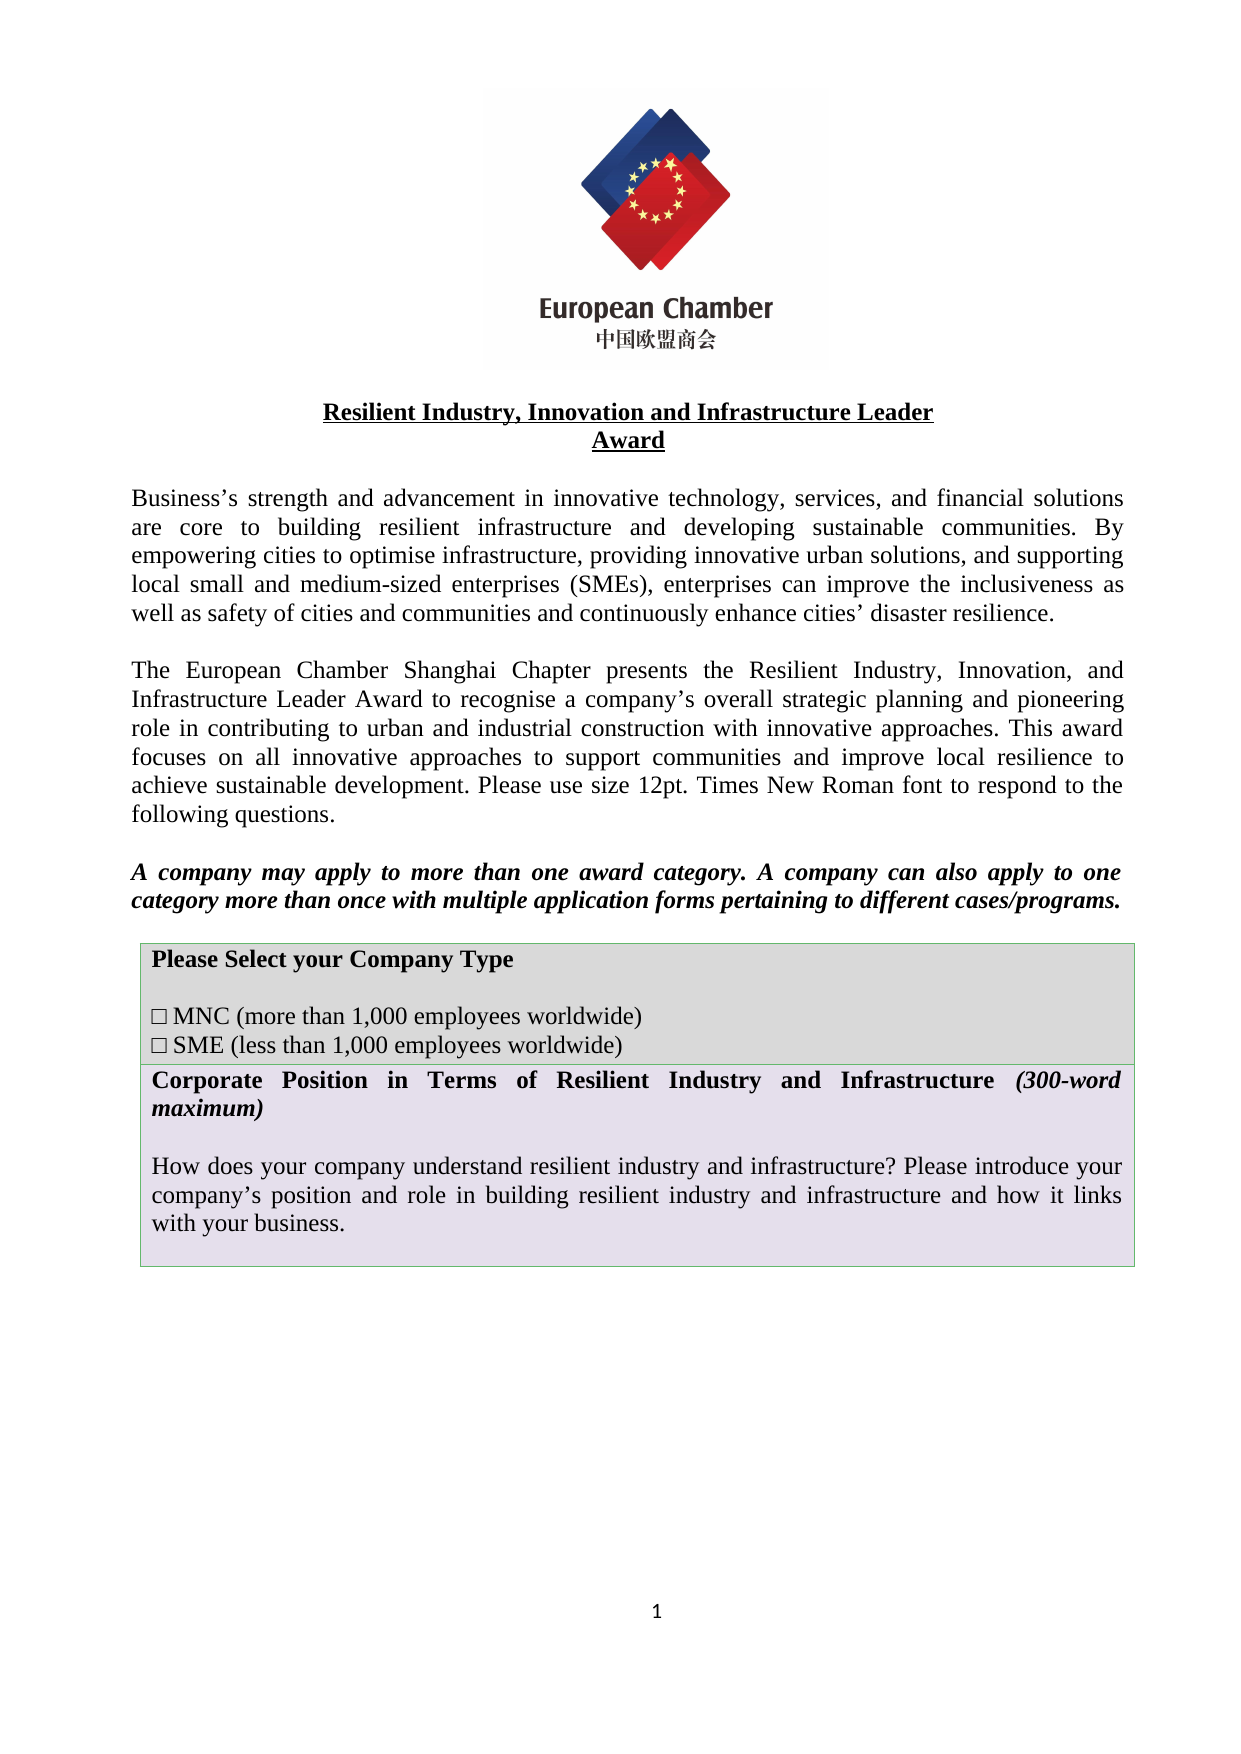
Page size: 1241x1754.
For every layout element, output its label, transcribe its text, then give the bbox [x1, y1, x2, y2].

text Award [131, 425, 1125, 454]
text Business’s strength and advancement in innovative technology, services, and financial solutions are core to building resilient infrastructure and developing sustainable communities. By empowering cities to optimise infrastructure, providing innovative urban solutions, and supporting local small and medium-sized enterprises (SMEs), enterprises can improve the inclusiveness as well as safety of cities and communities and continuously enhance cities’ disaster resilience. [131, 483, 1125, 627]
text A company may apply to more than one award category. A company can also apply to one category more than once with multiple application forms pertaining to different cases/programs. [131, 857, 1125, 914]
table_header Please Select your Company Type □ MNC (more than 1,000 employees worldwide) □ SME (less than 1,000 employees worldwide) [141, 944, 1134, 1064]
picture [483, 88, 830, 370]
text The European Chamber Shanghai Chapter presents the Resilient Industry, Innovation, and Infrastructure Leader Award to recognise a company’s overall strategic planning and pioneering role in contributing to urban and industrial construction with innovative approaches. This award focuses on all innovative approaches to support communities and improve local resilience to achieve sustainable development. Please use size 12pt. Times New Roman font to respond to the following questions. [131, 655, 1125, 828]
text Resilient Industry, Innovation and Infrastructure Leader [131, 397, 1125, 425]
table_cell Corporate Position in Terms of Resilient Industry and Infrastructure (300-word maximum) How does your company understand resilient industry and infrastructure? Please introduce your company’s position and role in building resilient industry and infrastructure and how it links with your business. [141, 1065, 1134, 1266]
